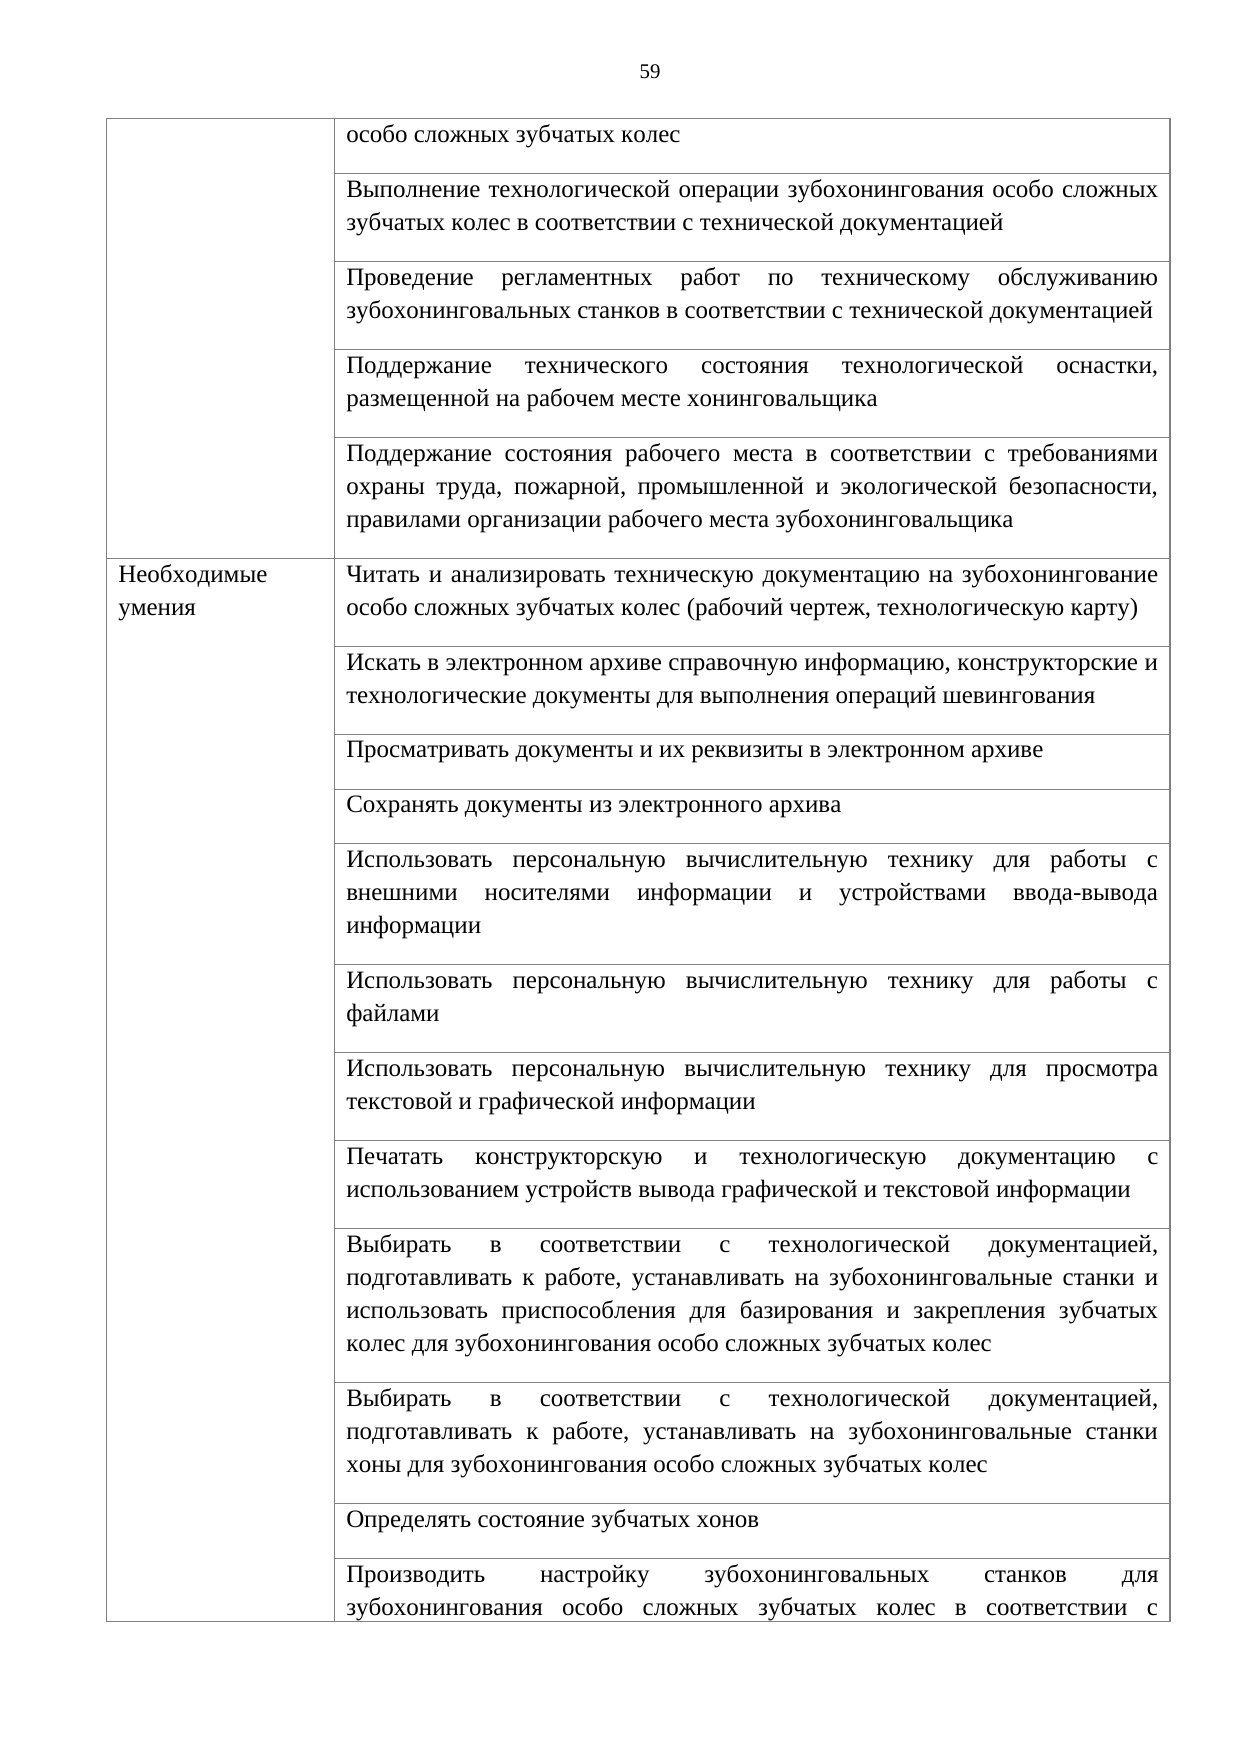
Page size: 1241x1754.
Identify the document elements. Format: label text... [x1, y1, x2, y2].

table_cell Выбирать в соответствии с технологической документацией, подготавливать к работе, устанавливать на зубохонинговальные станки и использовать приспособления для базирования и закрепления зубчатых колес для зубохонингования особо сложных зубчатых колес [335, 1229, 1169, 1382]
table_cell Использовать персональную вычислительную технику для работы с файлами [335, 965, 1169, 1052]
table_cell Проведение регламентных работ по техническому обслуживанию зубохонинговальных станков в соответствии с технической документацией [335, 262, 1169, 349]
table_cell Читать и анализировать техническую документацию на зубохонингование особо сложных зубчатых колес (рабочий чертеж, технологическую карту) [335, 559, 1169, 646]
table_cell Использовать персональную вычислительную технику для работы с внешними носителями информации и устройствами ввода-вывода информации [335, 844, 1169, 964]
table_cell Выполнение технологической операции зубохонингования особо сложных зубчатых колес в соответствии с технической документацией [335, 174, 1169, 261]
table_cell Определять состояние зубчатых хонов [335, 1504, 1169, 1558]
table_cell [335, 119, 1169, 173]
table_cell Использовать персональную вычислительную технику для просмотра текстовой и графической информации [335, 1053, 1169, 1140]
table_cell Просматривать документы и их реквизиты в электронном архиве [335, 735, 1169, 788]
table_cell Искать в электронном архиве справочную информацию, конструкторские и технологические документы для выполнения операций шевингования [335, 647, 1169, 733]
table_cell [335, 1559, 1169, 1621]
table_cell Поддержание технического состояния технологической оснастки, размещенной на рабочем месте хонинговальщика [335, 350, 1169, 437]
table_cell Сохранять документы из электронного архива [335, 790, 1169, 843]
table_cell Поддержание состояния рабочего места в соответствии с требованиями охраны труда, пожарной, промышленной и экологической безопасности, правилами организации рабочего места зубохонинговальщика [335, 438, 1169, 558]
table_cell Печатать конструкторскую и технологическую документацию с использованием устройств вывода графической и текстовой информации [335, 1141, 1169, 1228]
table_cell Выбирать в соответствии с технологической документацией, подготавливать к работе, устанавливать на зубохонинговальные станки хоны для зубохонингования особо сложных зубчатых колес [335, 1383, 1169, 1503]
table_cell Необходимые умения [107, 559, 334, 1621]
